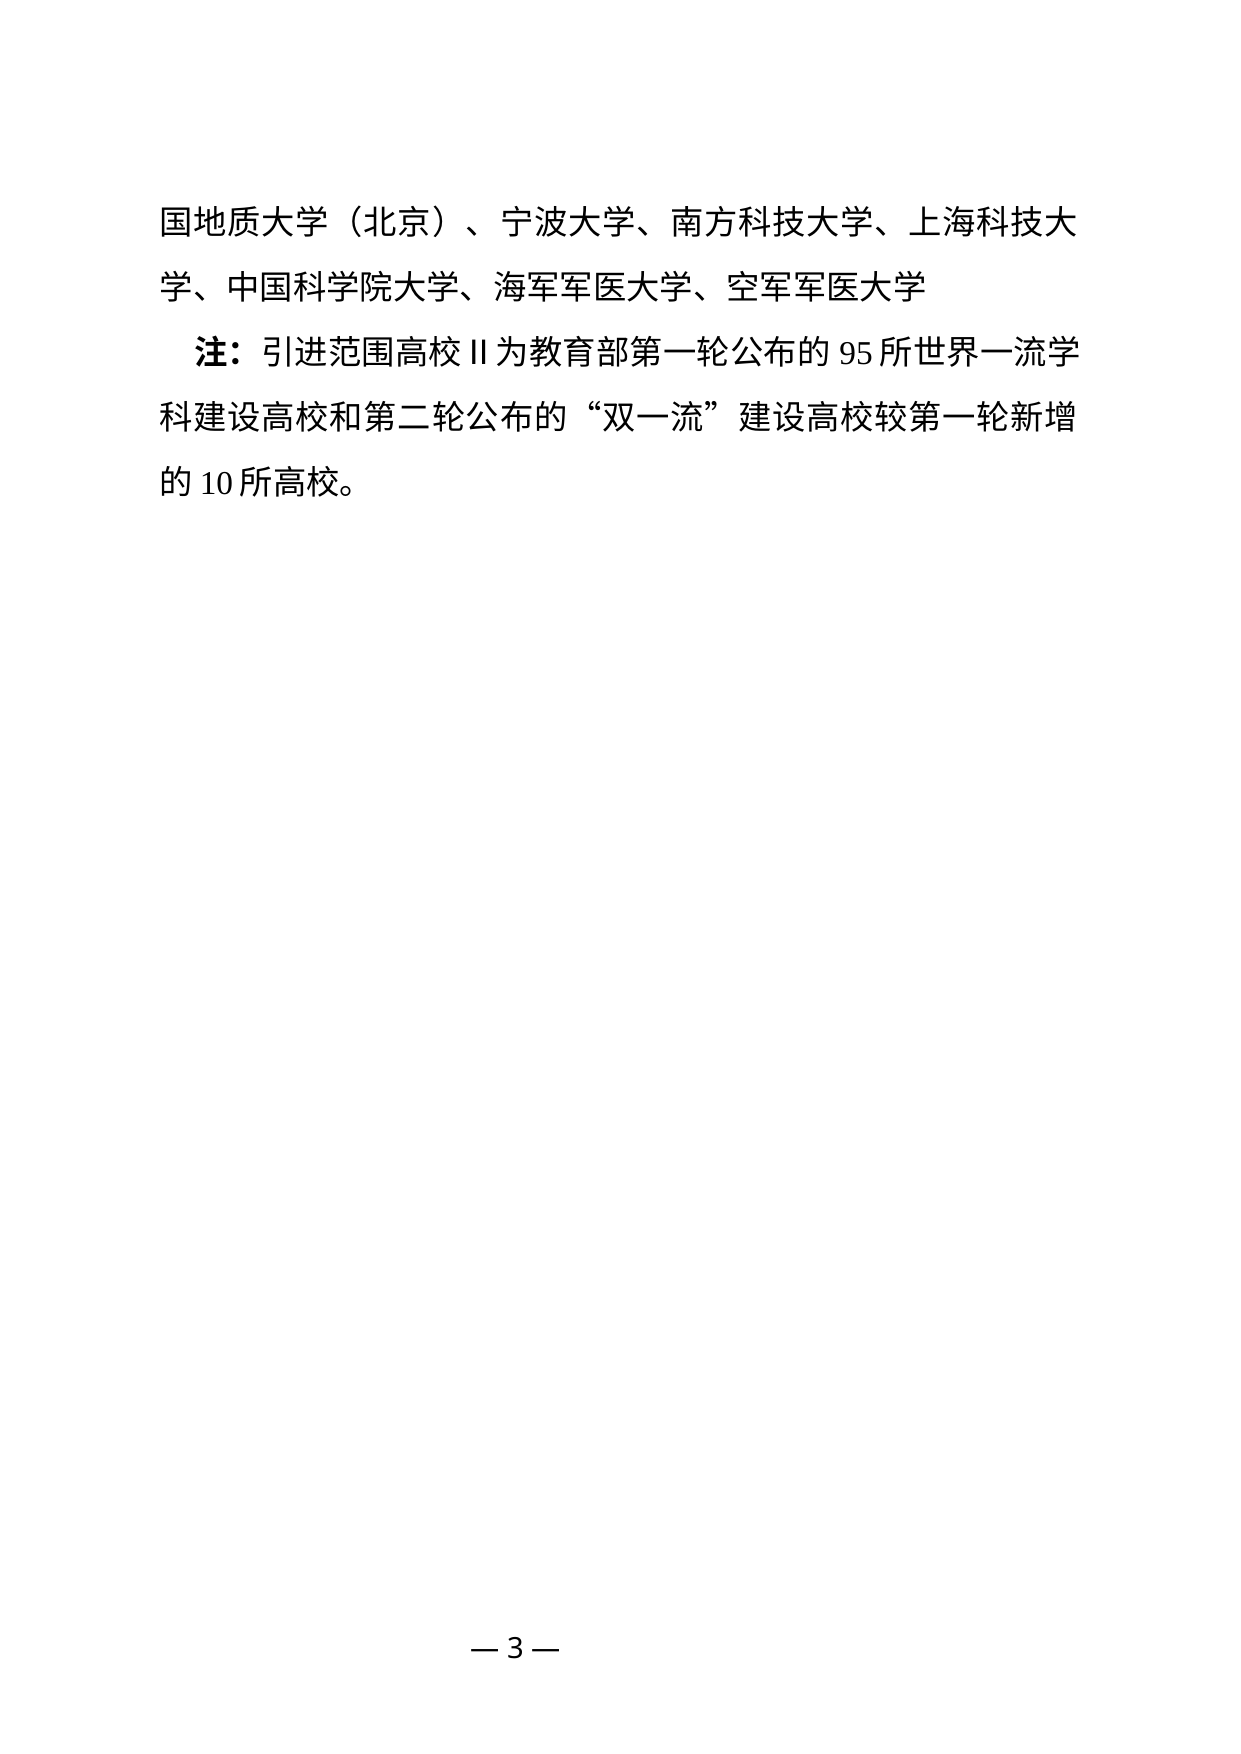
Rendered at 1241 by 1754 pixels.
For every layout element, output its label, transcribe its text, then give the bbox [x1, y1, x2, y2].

text 注：引进范围高校Ⅱ为教育部第一轮公布的95所世界一流学科建设高校和第二轮公布的“双一流”建设高校较第一轮新增的10所高校。 [159, 317, 1081, 512]
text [159, 187, 1081, 317]
